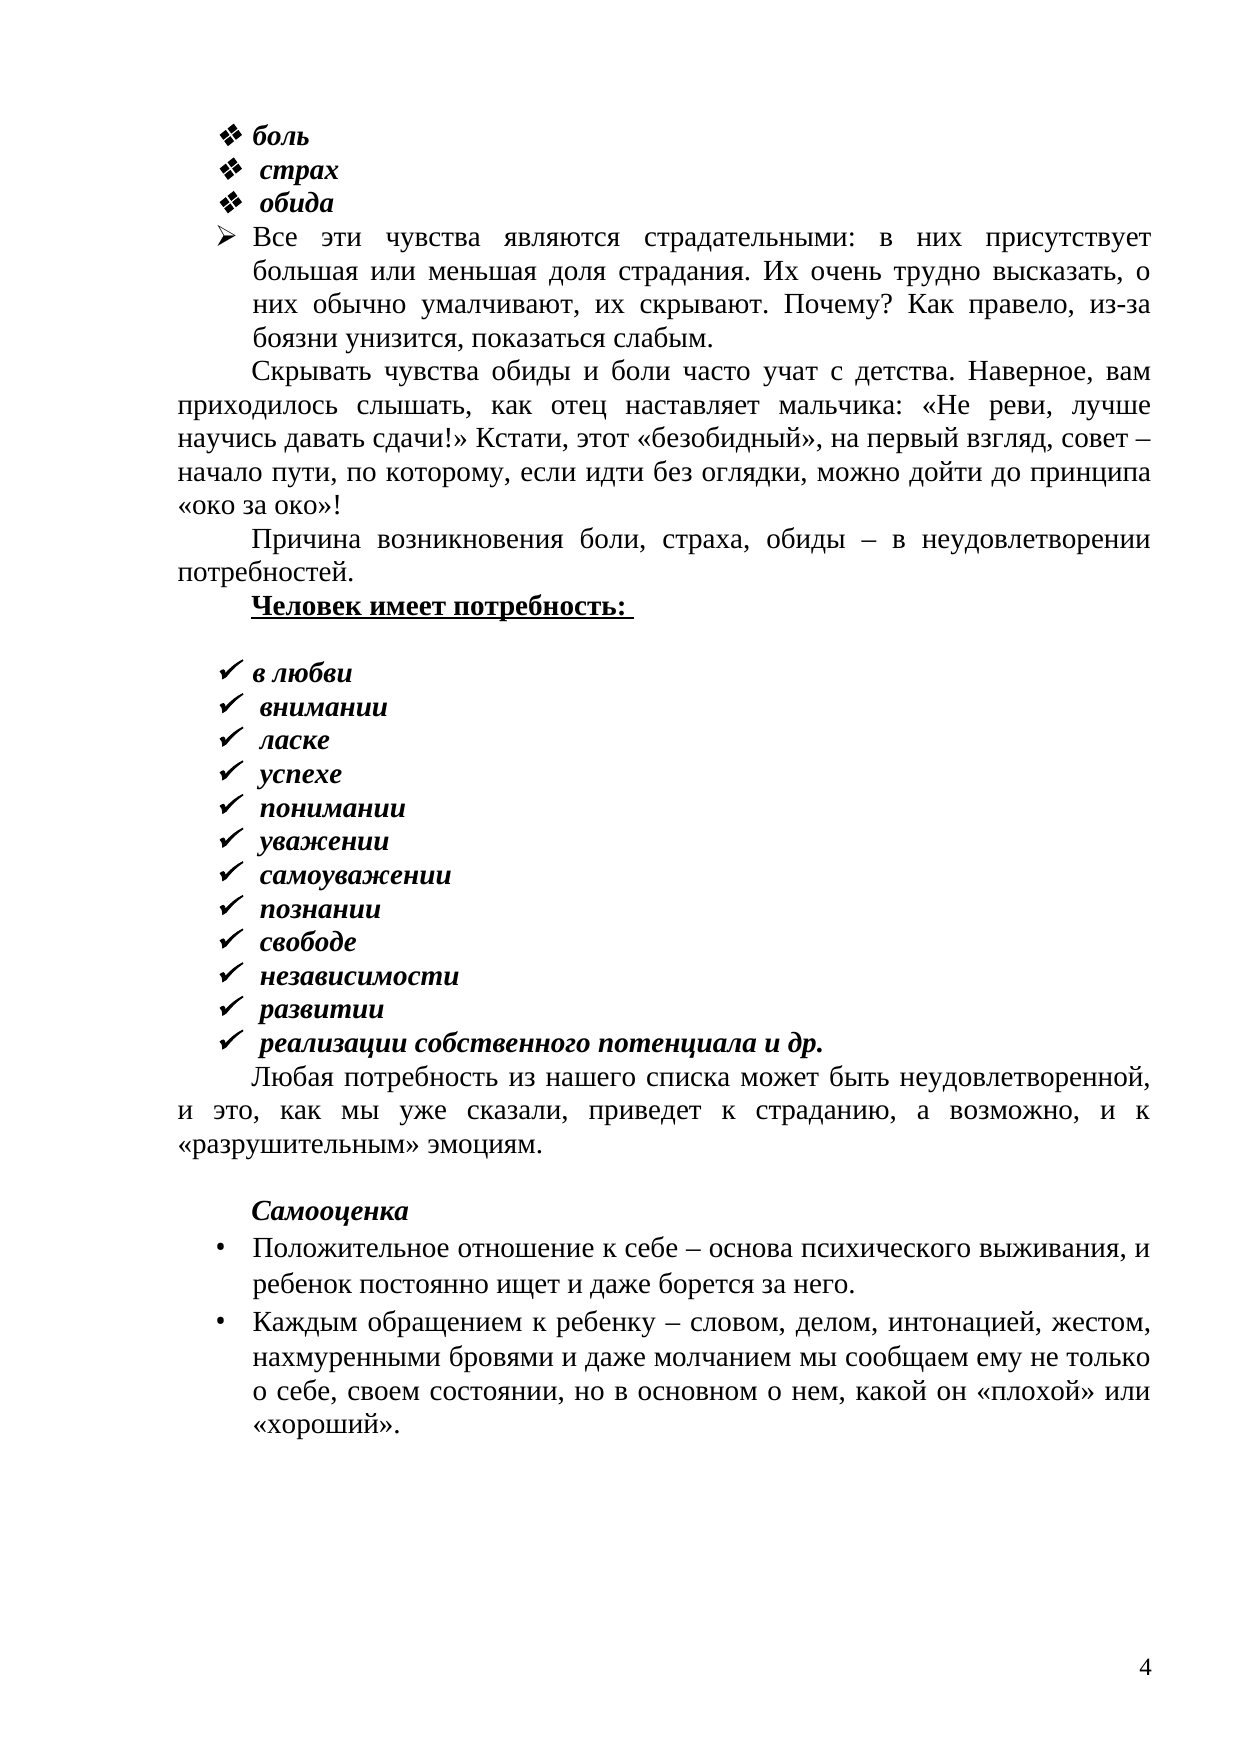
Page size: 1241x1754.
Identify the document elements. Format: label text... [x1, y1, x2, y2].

list Положительное отношение к себе – основа психического выживания, и ребенок постоянно ищет и даже борется за него. [215, 1227, 1152, 1300]
list боль [215, 118, 1152, 152]
list ласке [215, 722, 1152, 756]
list независимости [215, 958, 1152, 992]
list обида [215, 185, 1152, 219]
text Причина возникновения боли, страха, обиды – в неудовлетворении потребностей. [177, 521, 1152, 588]
text Человек имеет потребность: [177, 588, 1152, 622]
list Каждым обращением к ребенку – словом, делом, интонацией, жестом, нахмуренными бровями и даже молчанием мы сообщаем ему не только о себе, своем состоянии, но в основном о нем, какой он «плохой» или «хороший». [215, 1300, 1152, 1440]
list успехе [215, 756, 1152, 790]
list в любви [215, 655, 1152, 689]
list познании [215, 891, 1152, 924]
list страх [215, 152, 1152, 185]
text Скрывать чувства обиды и боли часто учат с детства. Наверное, вам приходилось слышать, как отец наставляет мальчика: «Не реви, лучше научись давать сдачи!» Кстати, этот «безобидный», на первый взгляд, совет – начало пути, по которому, если идти без оглядки, можно дойти до принципа «око за око»! [177, 353, 1152, 521]
list внимании [215, 689, 1152, 722]
text Любая потребность из нашего списка может быть неудовлетворенной, и это, как мы уже сказали, приведет к страданию, а возможно, и к «разрушительным» эмоциям. [177, 1059, 1152, 1159]
list самоуважении [215, 857, 1152, 891]
text Самооценка [177, 1193, 1152, 1227]
list развитии [215, 992, 1152, 1025]
list Все эти чувства являются страдательными: в них присутствует большая или меньшая доля страдания. Их очень трудно высказать, о них обычно умалчивают, их скрывают. Почему? Как правело, из-за боязни унизится, показаться слабым. [215, 219, 1152, 353]
list уважении [215, 823, 1152, 857]
list реализации собственного потенциала и др. [215, 1025, 1152, 1059]
list свободе [215, 924, 1152, 958]
list понимании [215, 790, 1152, 823]
